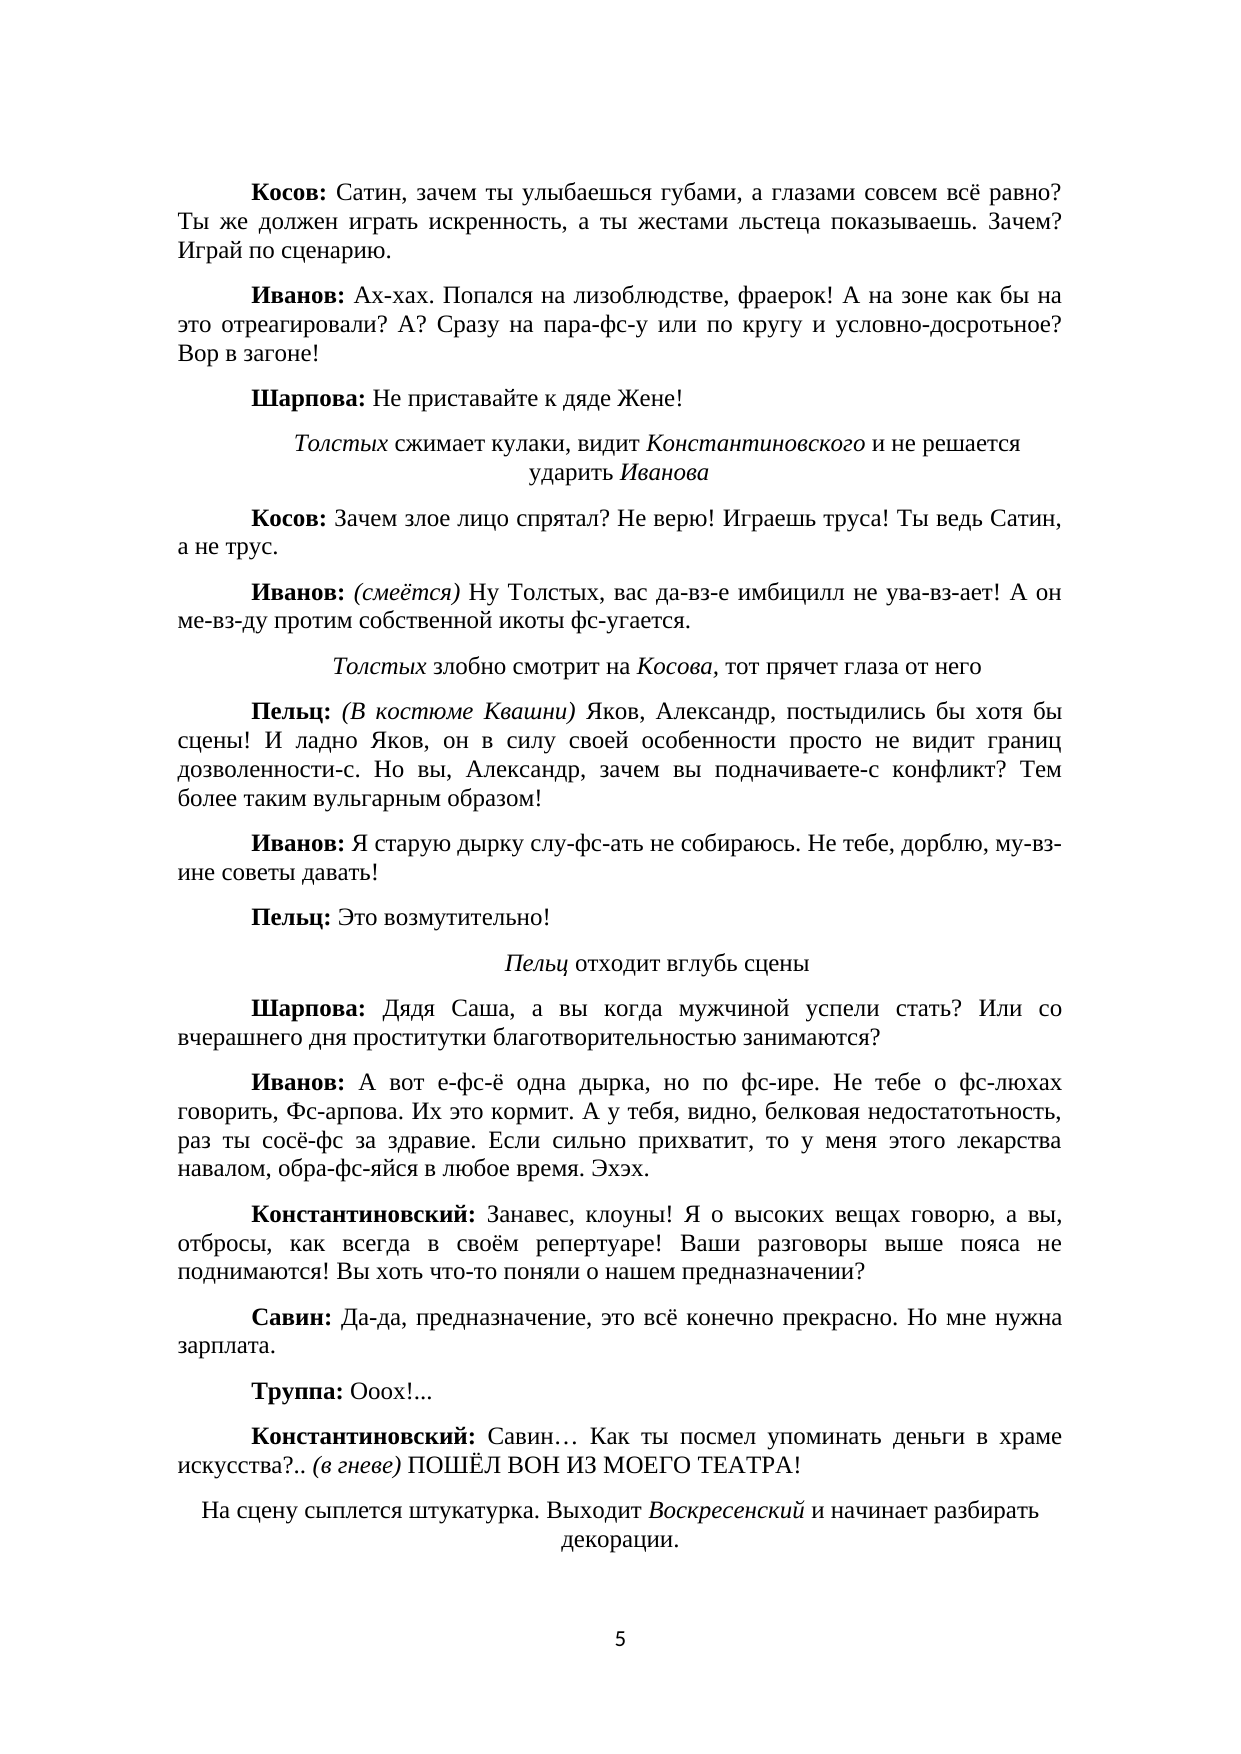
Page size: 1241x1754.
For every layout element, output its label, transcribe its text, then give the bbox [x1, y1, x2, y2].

text Савин: Да-да, предназначение, это всё конечно прекрасно. Но мне нужна зарплата. [177, 1302, 1063, 1359]
text Труппа: Ооох!... [177, 1376, 1063, 1405]
text Шарпова: Не приставайте к дяде Жене! [177, 383, 1063, 412]
text Толстых злобно смотрит на Косова, тот прячет глаза от него [177, 651, 1063, 680]
text Иванов: (смеётся) Ну Толстых, вас да-вз-е имбицилл не ува-вз-ает! А он ме-вз-ду протим собственной икоты фс-угается. [177, 577, 1063, 634]
text На сцену сыплется штукатурка. Выходит Воскресенский и начинает разбирать декорации. [177, 1496, 1063, 1553]
text Иванов: Я старую дырку слу-фс-ать не собираюсь. Не тебе, дорблю, му-вз-ине советы давать! [177, 828, 1063, 886]
text Иванов: Ах-хах. Попался на лизоблюдстве, фраерок! А на зоне как бы на это отреагировали? А? Сразу на пара-фс-у или по кругу и условно-досротьное? Вор в загоне! [177, 280, 1063, 366]
text Константиновский: Занавес, клоуны! Я о высоких вещах говорю, а вы, отбросы, как всегда в своём репертуаре! Ваши разговоры выше пояса не поднимаются! Вы хоть что-то поняли о нашем предназначении? [177, 1199, 1063, 1285]
text Пельц отходит вглубь сцены [177, 948, 1063, 976]
text Константиновский: Савин… Как ты посмел упоминать деньги в храме искусства?.. (в гневе) ПОШЁЛ ВОН ИЗ МОЕГО ТЕАТРА! [177, 1421, 1063, 1479]
text Косов: Зачем злое лицо спрятал? Не верю! Играешь труса! Ты ведь Сатин, а не трус. [177, 503, 1063, 560]
text Пельц: Это возмутительно! [177, 902, 1063, 931]
text Толстых сжимает кулаки, видит Константиновского и не решается ударить Иванова [177, 428, 1063, 486]
text Иванов: А вот е-фс-ё одна дырка, но по фс-ире. Не тебе о фс-люхах говорить, Фс-арпова. Их это кормит. А у тебя, видно, белковая недостатотьность, раз ты сосё-фс за здравие. Если сильно прихватит, то у меня этого лекарства навалом, обра-фс-яйся в любое время. Эхэх. [177, 1067, 1063, 1182]
text Пельц: (В костюме Квашни) Яков, Александр, постыдились бы хотя бы сцены! И ладно Яков, он в силу своей особенности просто не видит границ дозволенности-с. Но вы, Александр, зачем вы подначиваете-с конфликт? Тем более таким вульгарным образом! [177, 696, 1063, 811]
text Шарпова: Дядя Саша, а вы когда мужчиной успели стать? Или со вчерашнего дня проститутки благотворительностью занимаются? [177, 993, 1063, 1051]
text Косов: Сатин, зачем ты улыбаешься губами, а глазами совсем всё равно? Ты же должен играть искренность, а ты жестами льстеца показываешь. Зачем? Играй по сценарию. [177, 177, 1063, 263]
